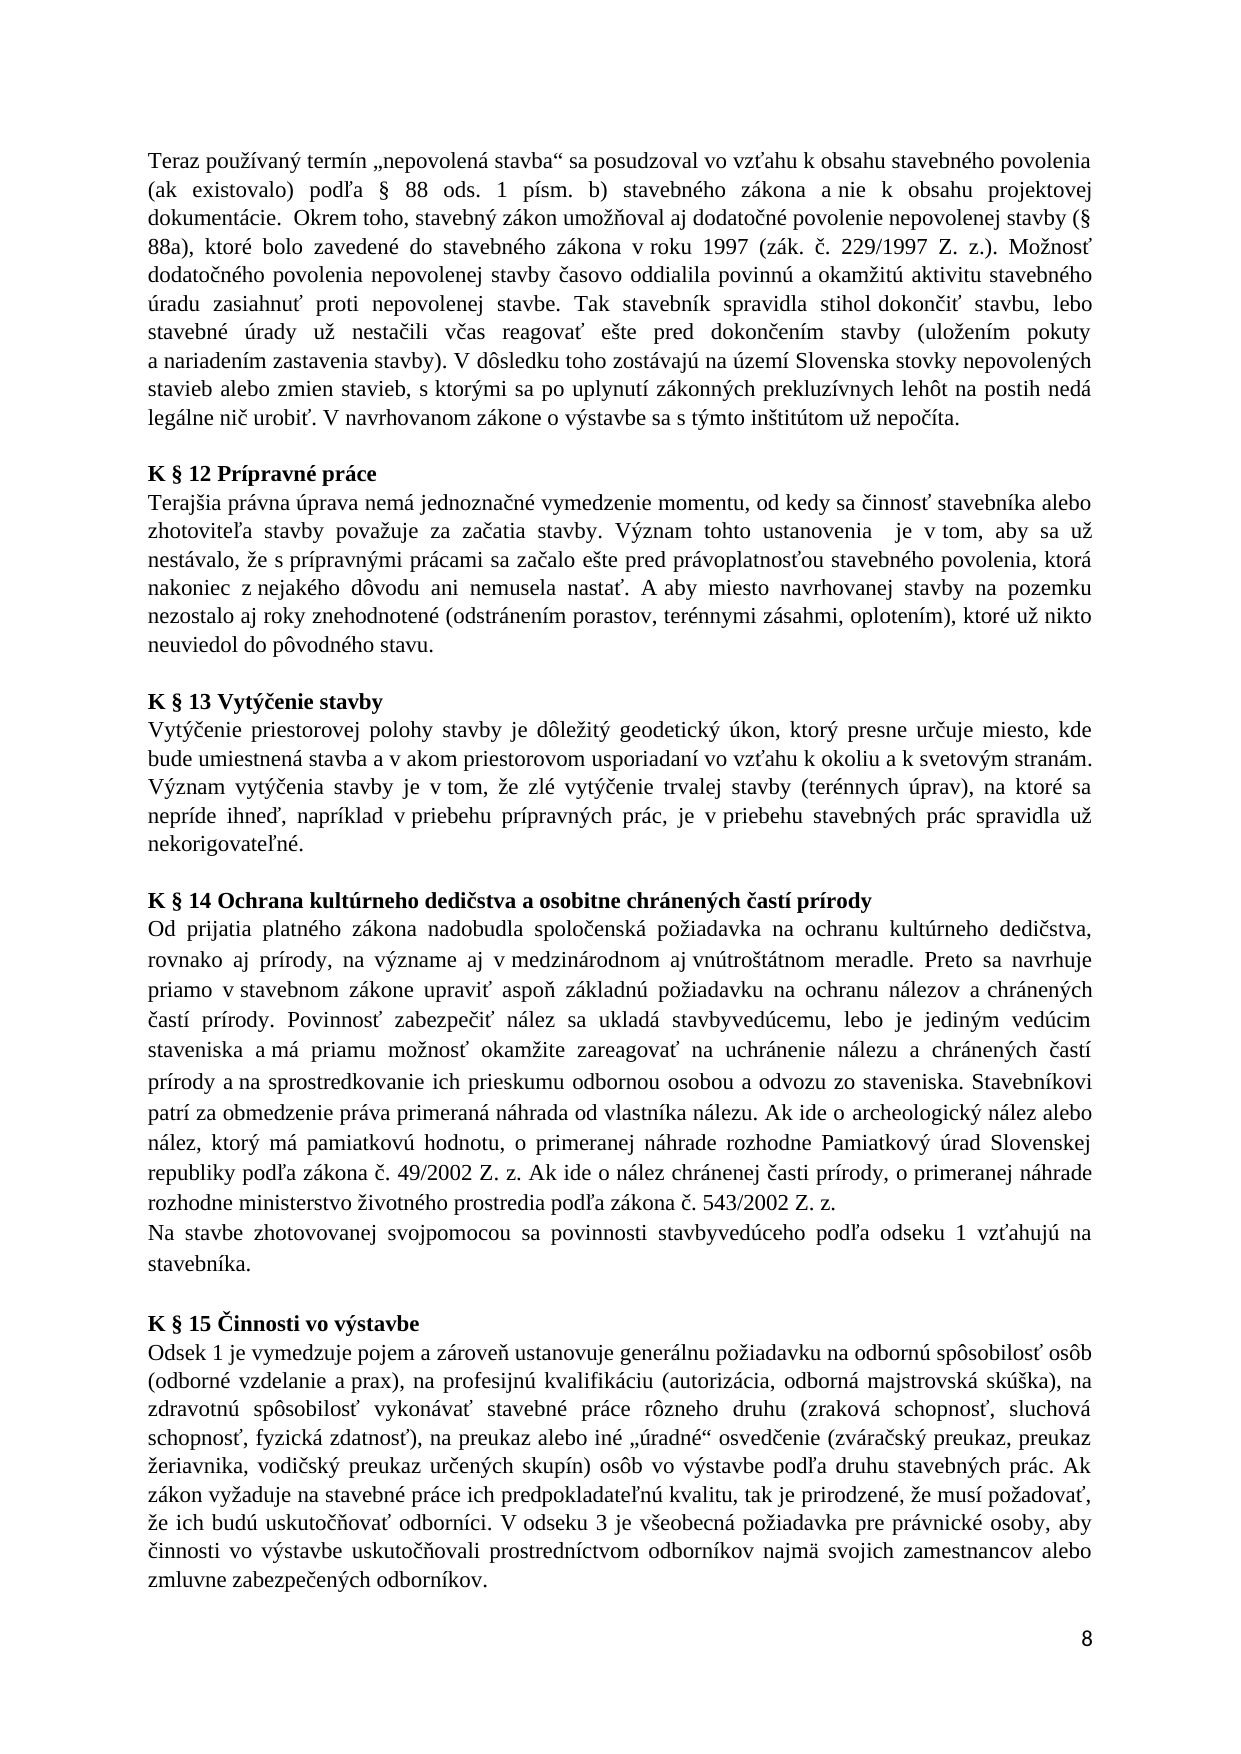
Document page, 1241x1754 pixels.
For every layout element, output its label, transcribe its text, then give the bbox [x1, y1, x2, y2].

text Teraz používaný termín „nepovolená stavba“ sa posudzoval vo vzťahu k obsahu stavebného povolenia (ak existovalo) podľa § 88 ods. 1 písm. b) stavebného zákona a nie k obsahu projektovej dokumentácie. Okrem toho, stavebný zákon umožňoval aj dodatočné povolenie nepovolenej stavby (§ 88a), ktoré bolo zavedené do stavebného zákona v roku 1997 (zák. č. 229/1997 Z. z.). Možnosť dodatočného povolenia nepovolenej stavby časovo oddialila povinnú a okamžitú aktivitu stavebného úradu zasiahnuť proti nepovolenej stavbe. Tak stavebník spravidla stihol dokončiť stavbu, lebo stavebné úrady už nestačili včas reagovať ešte pred dokončením stavby (uložením pokuty a nariadením zastavenia stavby). V dôsledku toho zostávajú na území Slovenska stovky nepovolených stavieb alebo zmien stavieb, s ktorými sa po uplynutí zákonných prekluzívnych lehôt na postih nedá legálne nič urobiť. V navrhovanom zákone o výstavbe sa s týmto inštitútom už nepočíta. [148, 148, 1093, 430]
text K § 14 Ochrana kultúrneho dedičstva a osobitne chránených častí prírody [148, 887, 1093, 913]
text K § 15 Činnosti vo výstavbe [148, 1310, 1093, 1336]
text Vytýčenie priestorovej polohy stavby je dôležitý geodetický úkon, ktorý presne určuje miesto, kde bude umiestnená stavba a v akom priestorovom usporiadaní vo vzťahu k okoliu a k svetovým stranám. Význam vytýčenia stavby je v tom, že zlé vytýčenie trvalej stavby (terénnych úprav), na ktoré sa nepríde ihneď, napríklad v priebehu prípravných prác, je v priebehu stavebných prác spravidla už nekorigovateľné. [148, 716, 1093, 856]
text Odsek 1 je vymedzuje pojem a zároveň ustanovuje generálnu požiadavku na odbornú spôsobilosť osôb (odborné vzdelanie a prax), na profesijnú kvalifikáciu (autorizácia, odborná majstrovská skúška), na zdravotnú spôsobilosť vykonávať stavebné práce rôzneho druhu (zraková schopnosť, sluchová schopnosť, fyzická zdatnosť), na preukaz alebo iné „úradné“ osvedčenie (zváračský preukaz, preukaz žeriavnika, vodičský preukaz určených skupín) osôb vo výstavbe podľa druhu stavebných prác. Ak zákon vyžaduje na stavebné práce ich predpokladateľnú kvalitu, tak je prirodzené, že musí požadovať, že ich budú uskutočňovať odborníci. V odseku 3 je všeobecná požiadavka pre právnické osoby, aby činnosti vo výstavbe uskutočňovali prostredníctvom odborníkov najmä svojich zamestnancov alebo zmluvne zabezpečených odborníkov. [148, 1338, 1093, 1592]
text K § 12 Prípravné práce [148, 460, 1093, 487]
text Na stavbe zhotovovanej svojpomocou sa povinnosti stavbyvedúceho podľa odseku 1 vzťahujú na stavebníka. [148, 1219, 1093, 1276]
text Od prijatia platného zákona nadobudla spoločenská požiadavka na ochranu kultúrneho dedičstva, rovnako aj prírody, na význame aj v medzinárodnom aj vnútroštátnom meradle. Preto sa navrhuje priamo v stavebnom zákone upraviť aspoň základnú požiadavku na ochranu nálezov a chránených častí prírody. Povinnosť zabezpečiť nález sa ukladá stavbyvedúcemu, lebo je jediným vedúcim staveniska a má priamu možnosť okamžite zareagovať na uchránenie nálezu a chránených častí prírody a na sprostredkovanie ich prieskumu odbornou osobou a odvozu zo staveniska. Stavebníkovi patrí za obmedzenie práva primeraná náhrada od vlastníka nálezu. Ak ide o archeologický nález alebo nález, ktorý má pamiatkovú hodnotu, o primeranej náhrade rozhodne Pamiatkový úrad Slovenskej republiky podľa zákona č. 49/2002 Z. z. Ak ide o nález chránenej časti prírody, o primeranej náhrade rozhodne ministerstvo životného prostredia podľa zákona č. 543/2002 Z. z. [148, 915, 1093, 1216]
text K § 13 Vytýčenie stavby [148, 688, 1093, 714]
text Terajšia právna úprava nemá jednoznačné vymedzenie momentu, od kedy sa činnosť stavebníka alebo zhotoviteľa stavby považuje za začatia stavby. Význam tohto ustanovenia je v tom, aby sa už nestávalo, že s prípravnými prácami sa začalo ešte pred právoplatnosťou stavebného povolenia, ktorá nakoniec z nejakého dôvodu ani nemusela nastať. A aby miesto navrhovanej stavby na pozemku nezostalo aj roky znehodnotené (odstránením porastov, terénnymi zásahmi, oplotením), ktoré už nikto neuviedol do pôvodného stavu. [148, 489, 1093, 657]
